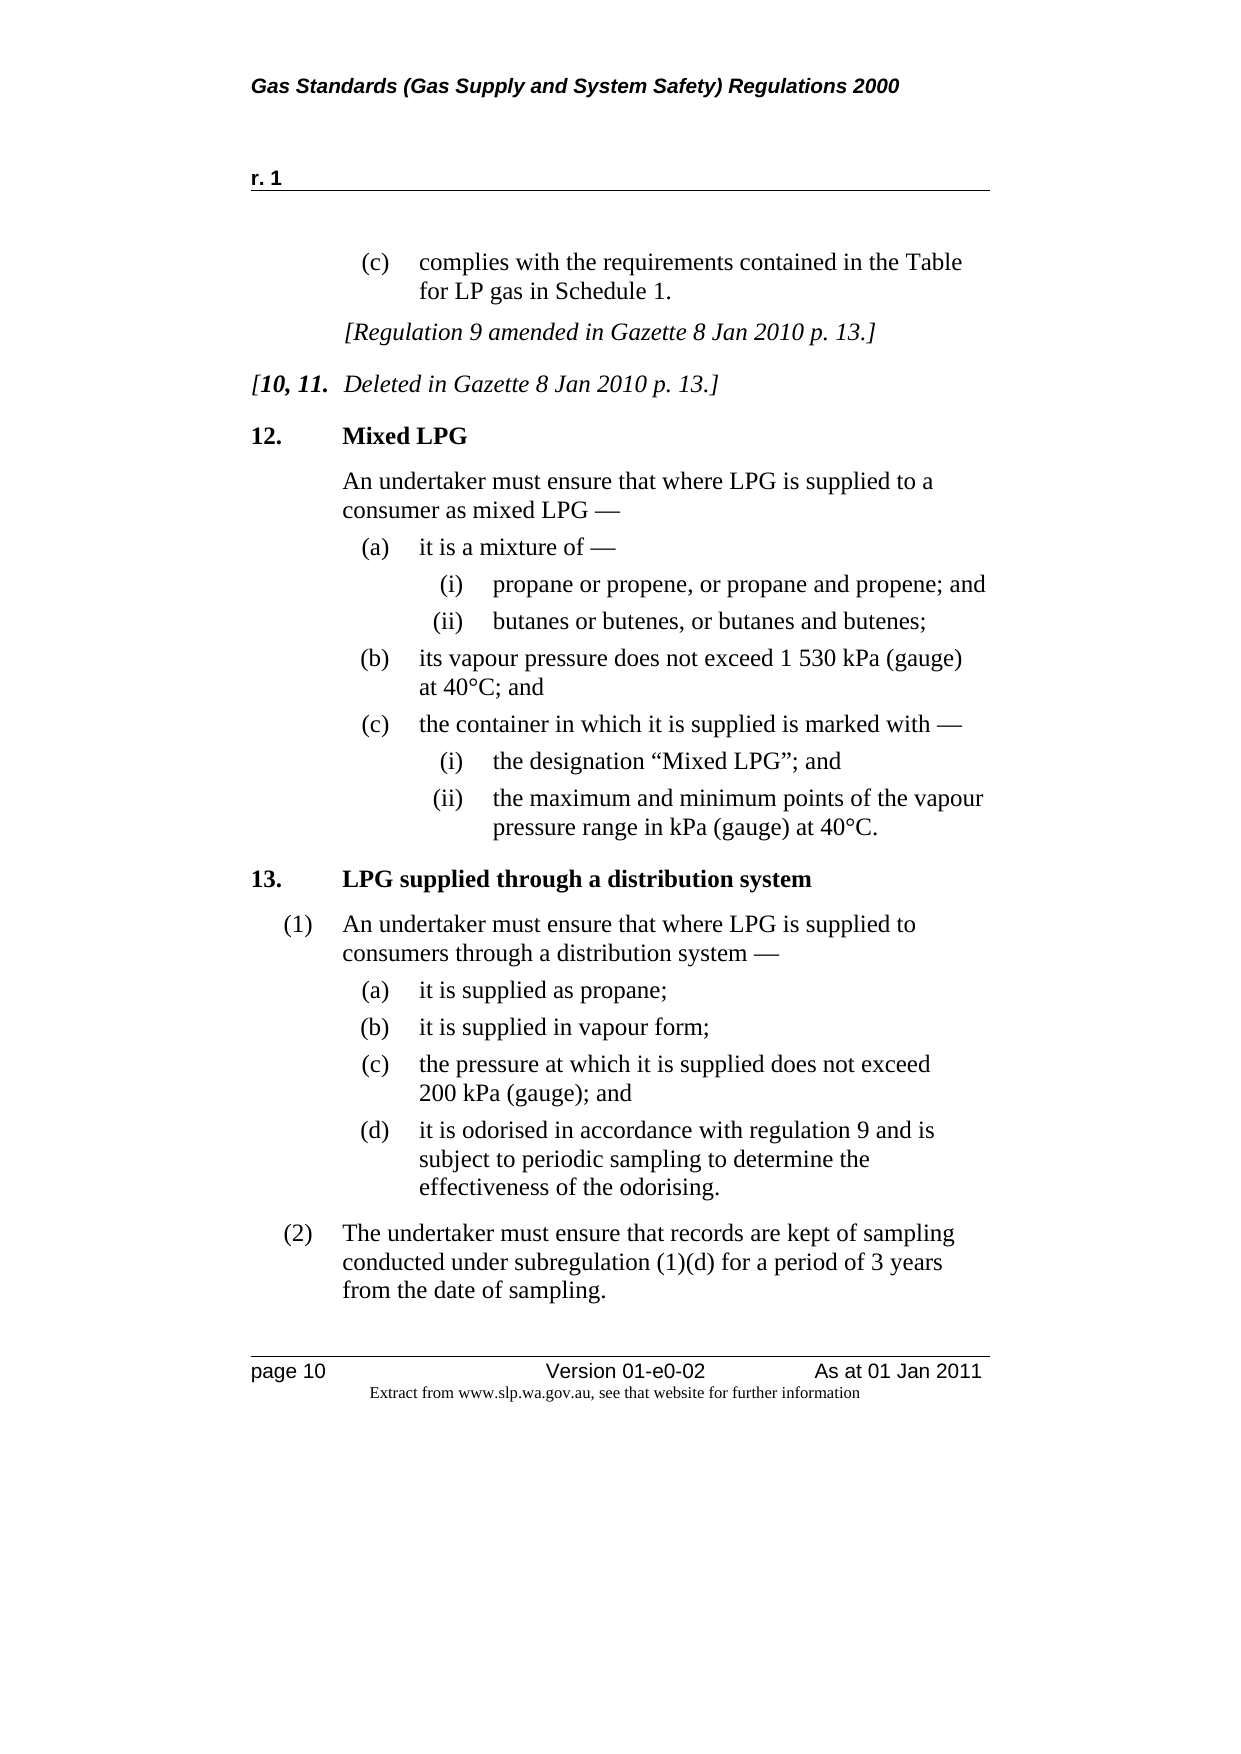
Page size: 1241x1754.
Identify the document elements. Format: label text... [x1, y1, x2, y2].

text (i) the designation “Mixed LPG”; and [251, 746, 990, 775]
text [Regulation 9 amended in Gazette 8 Jan 2010 p. 13.] [251, 317, 990, 346]
text (2) The undertaker must ensure that records are kept of sampling conducted under subregulation (1)(d) for a period of 3 years from the date of sampling. [251, 1218, 990, 1304]
text (c) the container in which it is supplied is marked with — [251, 709, 990, 738]
text (c) the pressure at which it is supplied does not exceed 200 kPa (gauge); and [251, 1049, 990, 1107]
subtitle 13. LPG supplied through a distribution system [251, 864, 990, 892]
text (ii) butanes or butenes, or butanes and butenes; [251, 606, 990, 635]
text [10, 11. Deleted in Gazette 8 Jan 2010 p. 13.] [251, 369, 990, 398]
text (b) it is supplied in vapour form; [251, 1012, 990, 1041]
text (d) it is odorised in accordance with regulation 9 and is subject to periodic sampling to determine the effectiveness of the odorising. [251, 1115, 990, 1201]
text An undertaker must ensure that where LPG is supplied to a consumer as mixed LPG — [251, 466, 990, 524]
text (c) complies with the requirements contained in the Table for LP gas in Schedule 1. [251, 247, 990, 305]
text (i) propane or propene, or propane and propene; and [251, 569, 990, 598]
text (b) its vapour pressure does not exceed 1 530 kPa (gauge) at 40°C; and [251, 643, 990, 701]
text (a) it is a mixture of — [251, 532, 990, 561]
text (ii) the maximum and minimum points of the vapour pressure range in kPa (gauge) at 40°C. [251, 783, 990, 841]
text (a) it is supplied as propane; [251, 975, 990, 1004]
subtitle 12. Mixed LPG [251, 421, 990, 449]
text (1) An undertaker must ensure that where LPG is supplied to consumers through a distribution system — [251, 909, 990, 967]
